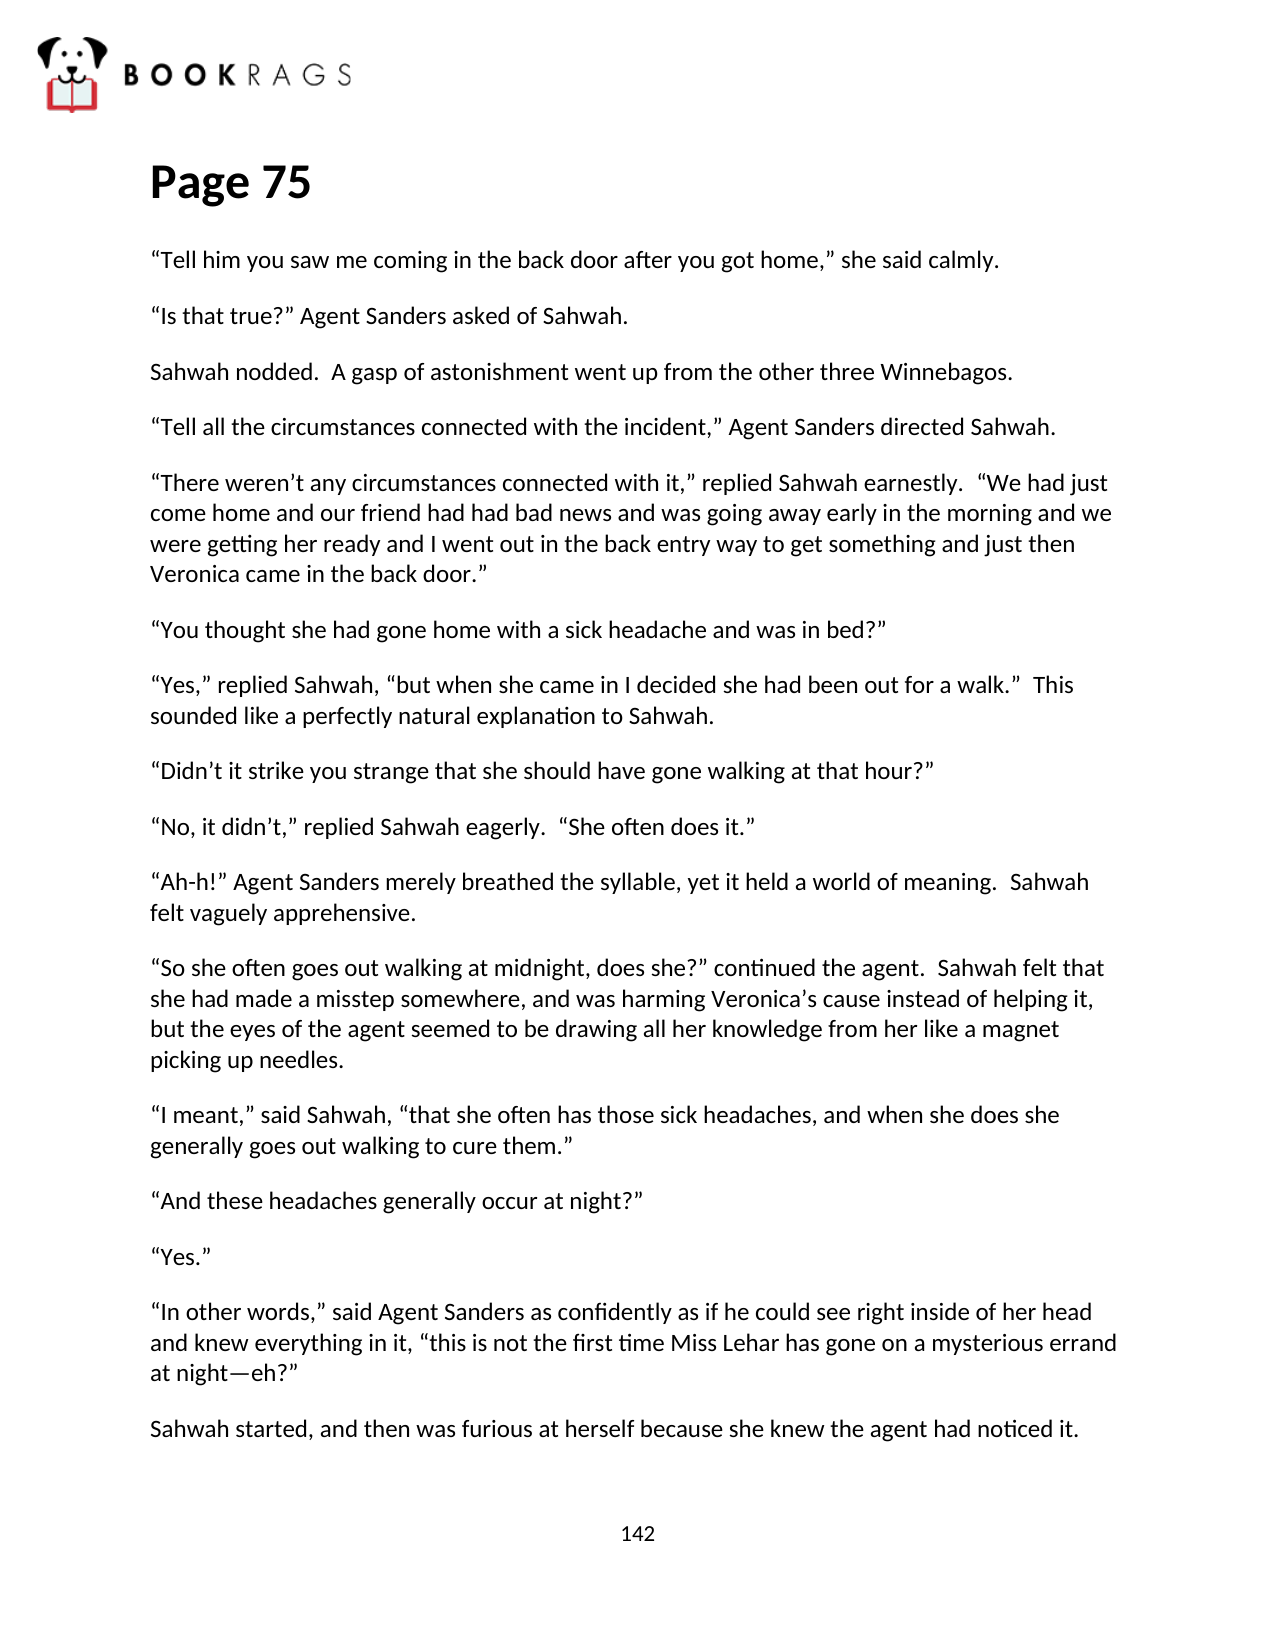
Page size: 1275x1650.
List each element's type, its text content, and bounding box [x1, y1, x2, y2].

text “And these headaches generally occur at night?” [150, 1186, 1125, 1216]
text “Tell him you saw me coming in the back door after you got home,” she said calmly. [150, 244, 1125, 275]
text “Ah-h!” Agent Sanders merely breathed the syllable, yet it held a world of meaning. Sahwah felt vaguely apprehensive. [150, 866, 1125, 927]
text “Is that true?” Agent Sanders asked of Sahwah. [150, 300, 1125, 331]
text Sahwah nodded. A gasp of astonishment went up from the other three Winnebagos. [150, 356, 1125, 386]
text “No, it didn’t,” replied Sahwah eagerly. “She often does it.” [150, 811, 1125, 841]
text “Yes.” [150, 1241, 1125, 1272]
text “I meant,” said Sahwah, “that she often has those sick headaches, and when she does she generally goes out walking to cure them.” [150, 1099, 1125, 1161]
text “Tell all the circumstances connected with the incident,” Agent Sanders directed Sahwah. [150, 411, 1125, 442]
picture [37, 37, 351, 113]
text “So she often goes out walking at midnight, does she?” continued the agent. Sahwah felt that she had made a misstep somewhere, and was harming Veronica’s cause instead of helping it, but the eyes of the agent seemed to be drawing all her knowledge from her like a magnet picking up needles. [150, 952, 1125, 1074]
text “Didn’t it strike you strange that she should have gone walking at that hour?” [150, 755, 1125, 786]
text Sahwah started, and then was furious at herself because she knew the agent had noticed it. [150, 1413, 1125, 1444]
text Page 75 [150, 150, 1125, 211]
text “In other words,” said Agent Sanders as confidently as if he could see right inside of her head and knew everything in it, “this is not the first time Miss Lehar has gone on a mysterious errand at night—­eh?” [150, 1297, 1125, 1388]
text “Yes,” replied Sahwah, “but when she came in I decided she had been out for a walk.” This sounded like a perfectly natural explanation to Sahwah. [150, 669, 1125, 730]
text “There weren’t any circumstances connected with it,” replied Sahwah earnestly. “We had just come home and our friend had had bad news and was going away early in the morning and we were getting her ready and I went out in the back entry way to get something and just then Veronica came in the back door.” [150, 467, 1125, 589]
text “You thought she had gone home with a sick headache and was in bed?” [150, 614, 1125, 644]
